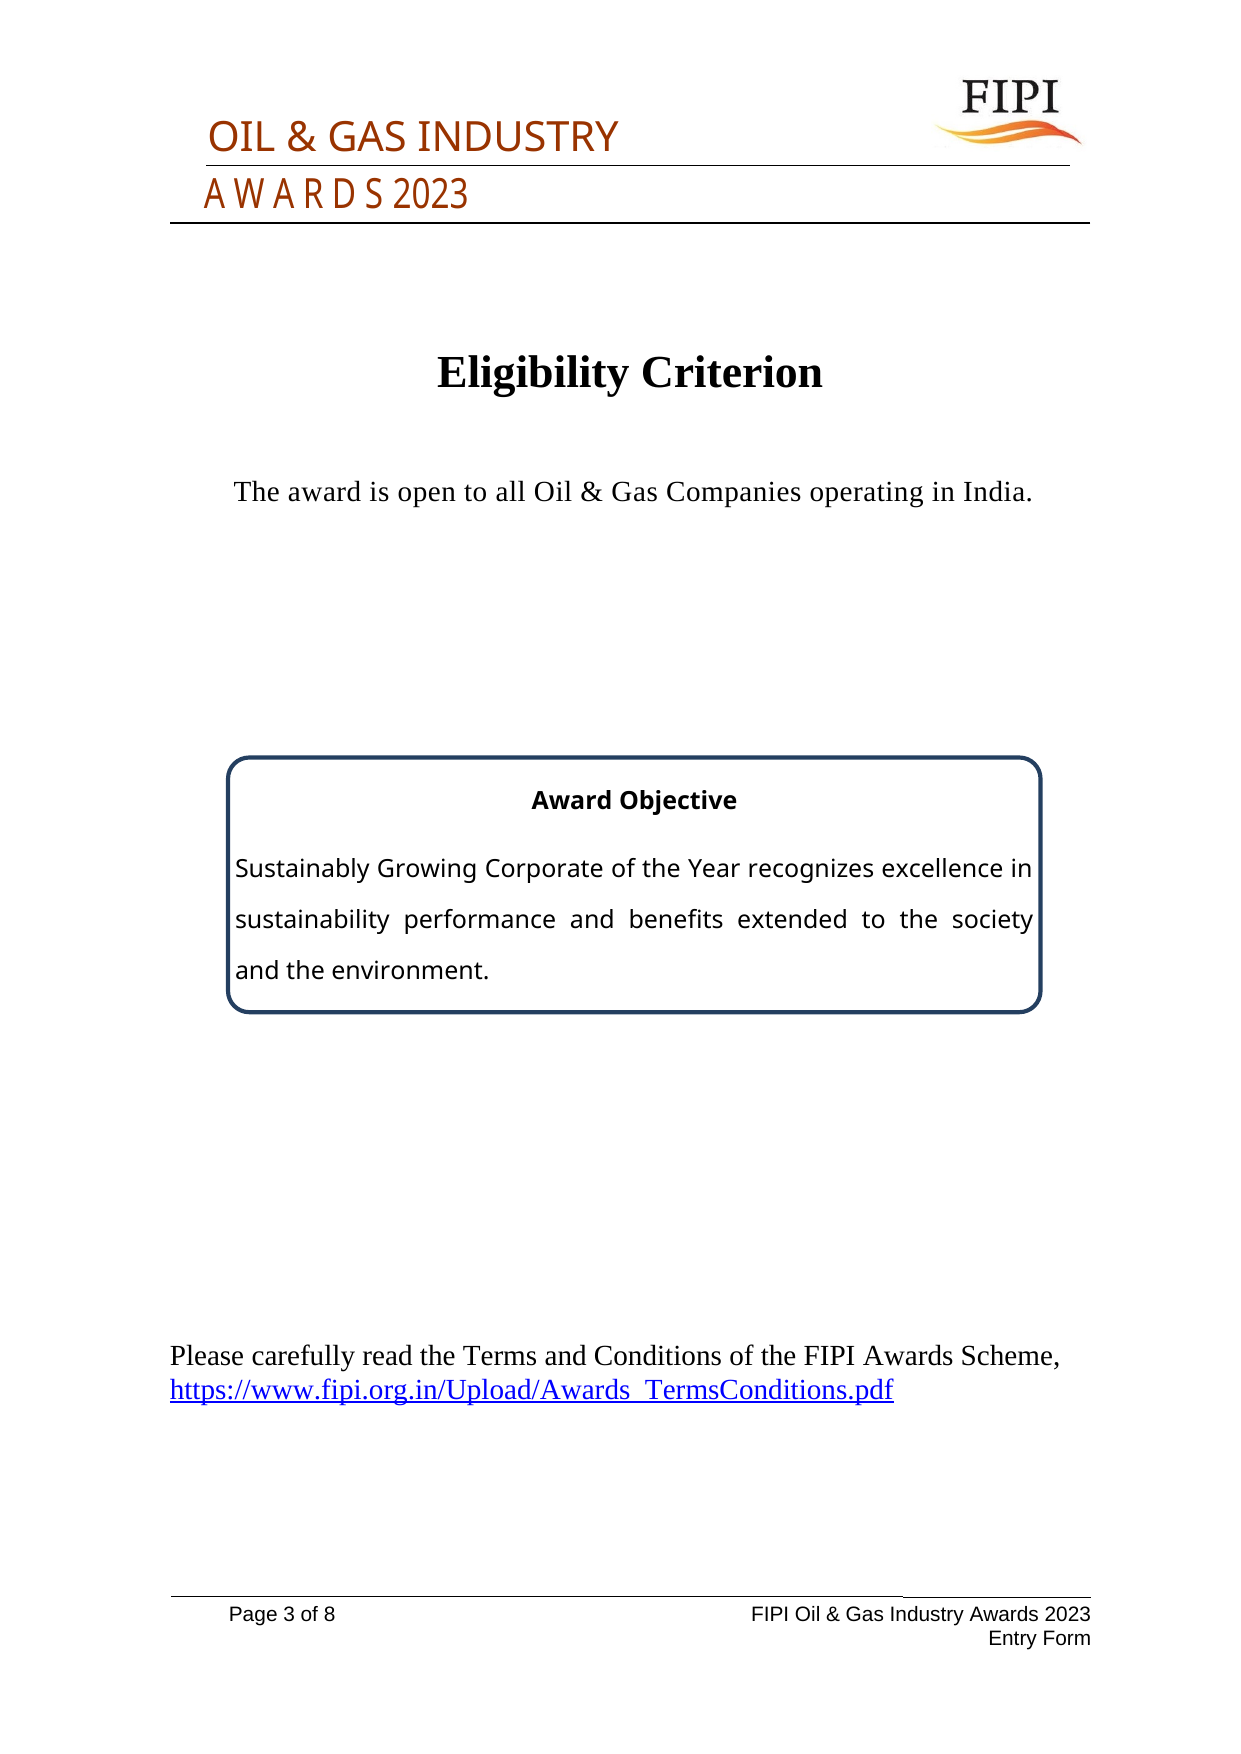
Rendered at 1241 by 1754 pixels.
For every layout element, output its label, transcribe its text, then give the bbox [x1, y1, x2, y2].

text The award is open to all Oil & Gas Companies operating in India. [169, 474, 1098, 508]
text Please carefully read the Terms and Conditions of the FIPI Awards Scheme, https://www.fipi.org.in/Upload/Awards_TermsConditions.pdf [169, 1338, 1090, 1406]
picture [931, 75, 1088, 152]
text Eligibility Criterion [169, 344, 1090, 397]
